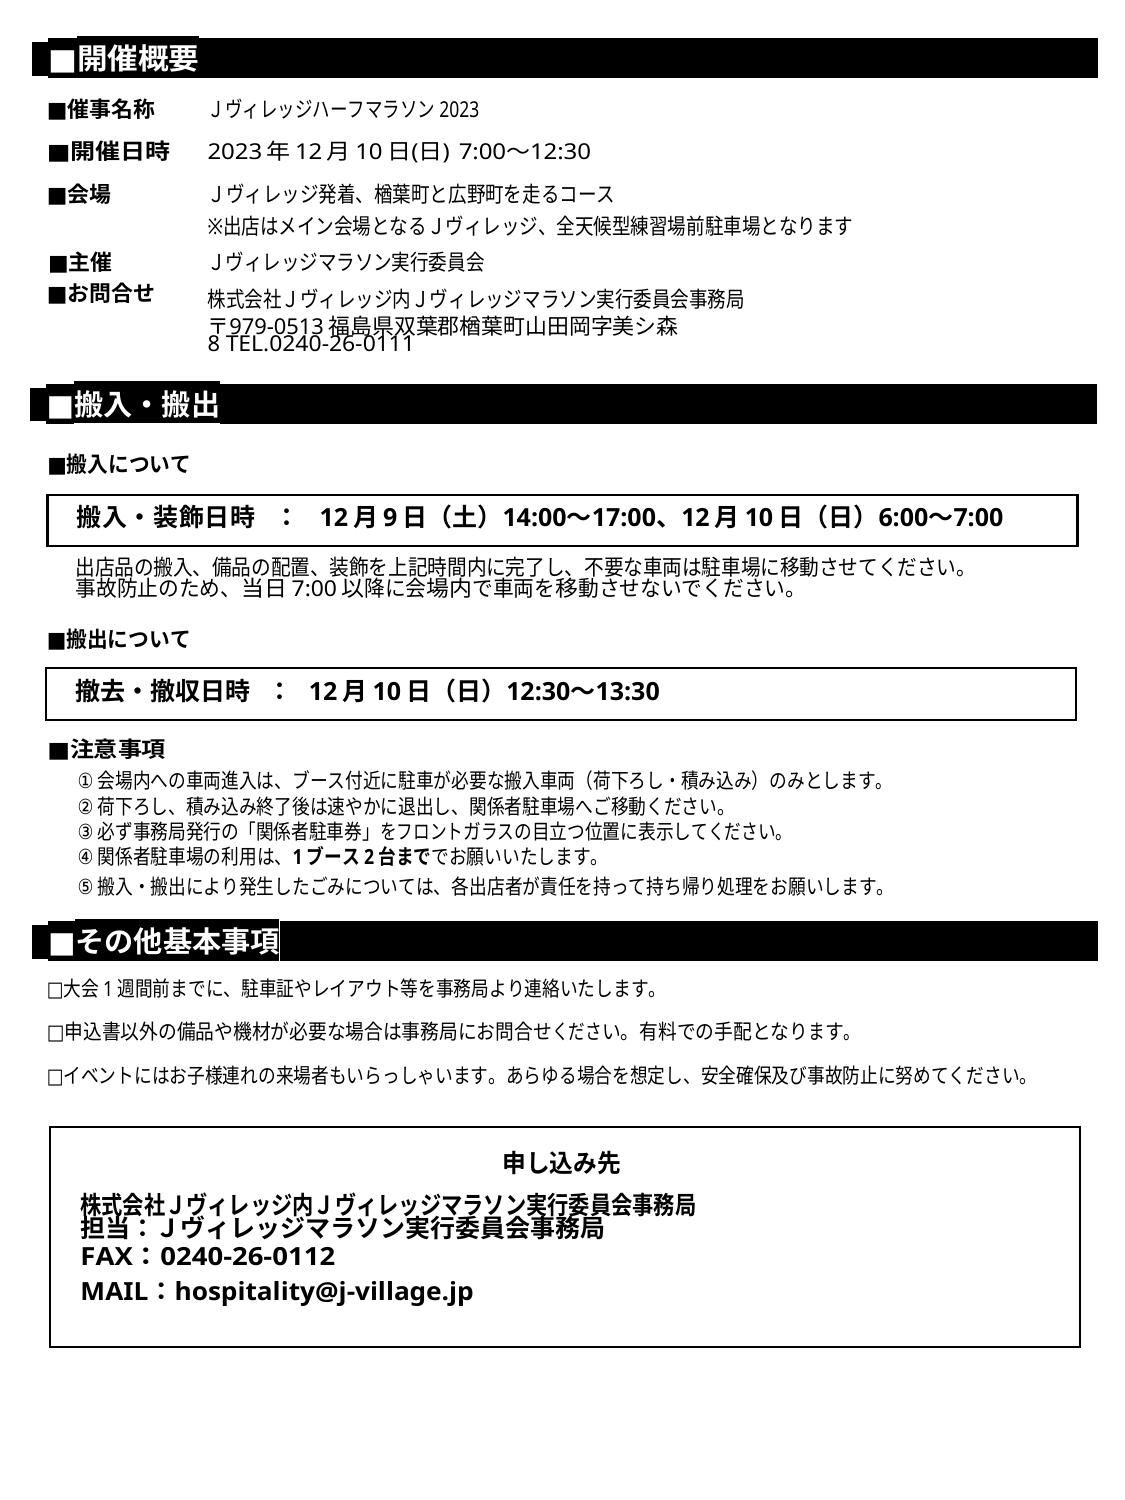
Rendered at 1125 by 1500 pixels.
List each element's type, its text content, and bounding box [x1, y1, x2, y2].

text ③必ず事務局発行の「関係者駐車券」をフロントガラスの目立つ位置に表示してください。 [77, 820, 1110, 845]
text ■お問合せ 株式会社Ｊヴィレッジ内Ｊヴィレッジマラソン実行委員会事務局 [47, 278, 1110, 315]
text □申込書以外の備品や機材が必要な場合は事務局にお問合せください。有料での手配となります。 [47, 1016, 1110, 1046]
subtitle ■搬出について [47, 622, 1110, 654]
text □イベントにはお子様連れの来場者もいらっしゃいます。あらゆる場合を想定し、安全確保及び事故防止に努めてください。 [47, 1059, 1110, 1089]
text ※出店はメイン会場となるＪヴィレッジ、全天候型練習場前駐車場となります [207, 209, 1110, 241]
text ■会場 Ｊヴィレッジ発着、楢葉町と広野町を走るコース [47, 176, 1110, 209]
text ⑤搬入・搬出により発生したごみについては、各出店者が責任を持って持ち帰り処理をお願いします。 [77, 870, 1110, 901]
text 出店品の搬入、備品の配置、装飾を上記時間内に完了し、不要な車両は駐車場に移動させてください。事故防止のため、当日7:00以降に会場内で車両を移動させないでください。 [75, 547, 977, 603]
text ■開催日時 2023年12月10日(日) 7:00～12:30 [47, 134, 1110, 166]
text ■搬入・搬出 [220, 381, 1110, 424]
text ■催事名称 Ｊヴィレッジハーフマラソン2023 [47, 92, 1110, 124]
text 〒979-0513福島県双葉郡楢葉町山田岡字美シ森8 TEL.0240-26-0111 [207, 318, 694, 358]
text ①会場内への車両進入は、ブース付近に駐車が必要な搬入車両（荷下ろし・積み込み）のみとします。 [77, 765, 1110, 795]
text 出店品の搬入、備品の配置、装飾を上記時間内に完了し、不要な車両は駐車場に移動させてください。事故防止のため、当日7:00以降に会場内で車両を移動させないでください。 [75, 496, 977, 545]
text ②荷下ろし、積み込み終了後は速やかに退出し、関係者駐車場へご移動ください。 [77, 795, 1110, 820]
text ■注意事項 [47, 672, 1110, 765]
text ■その他基本事項 [279, 919, 1110, 961]
text ④関係者駐車場の利用は、1ブース2台まででお願いいたします。 [77, 845, 1110, 870]
text ■開催概要 [199, 36, 1110, 78]
subtitle ■搬入について [47, 447, 1110, 479]
text ■主催 Ｊヴィレッジマラソン実行委員会 [48, 245, 1110, 277]
text □大会1週間前までに、駐車証やレイアウト等を事務局より連絡いたします。 [47, 972, 1110, 1003]
